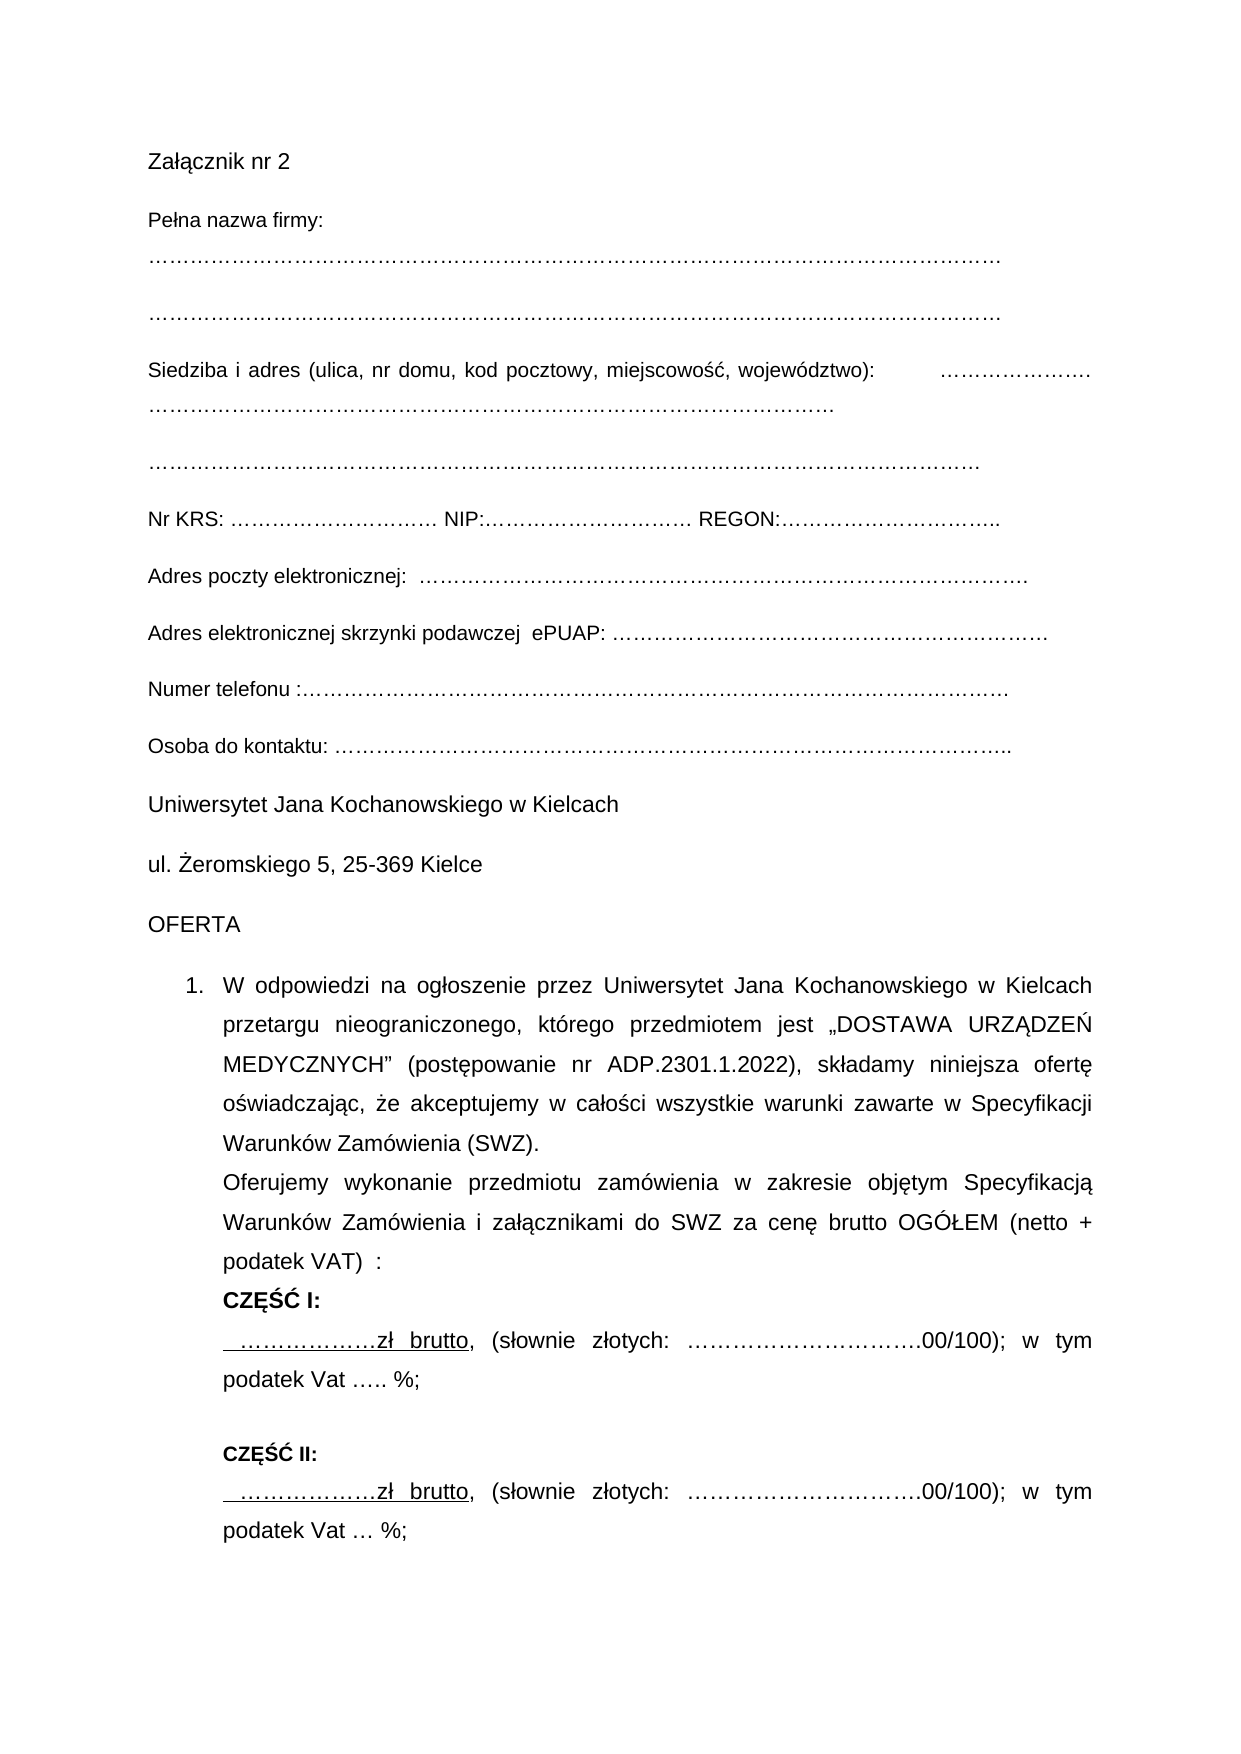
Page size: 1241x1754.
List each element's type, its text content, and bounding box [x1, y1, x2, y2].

text Adres elektronicznej skrzynki podawczej ePUAP: ……………………………………………………… [148, 620, 1093, 644]
text OFERTA [148, 911, 1093, 938]
list CZĘŚĆ II: [223, 1442, 1093, 1466]
text …………………………………………………………………………………………………………… [148, 301, 1093, 324]
text Pełna nazwa firmy: …………………………………………………………………………………………………………… [148, 208, 1093, 268]
list CZĘŚĆ I: [223, 1287, 1093, 1314]
text ………………………………………………………………………………………………………… [148, 450, 1093, 474]
list ………………zł brutto, (słownie złotych: ………………………….00/100); w tym podatek Vat ….. %; [223, 1327, 1093, 1393]
list ………………zł brutto, (słownie złotych: ………………………….00/100); w tym podatek Vat … %; [223, 1478, 1093, 1544]
list W odpowiedzi na ogłoszenie przez Uniwersytet Jana Kochanowskiego w Kielcach przetargu nieograniczonego, którego przedmiotem jest „DOSTAWA URZĄDZEŃ MEDYCZNYCH” (postępowanie nr ADP.2301.1.2022), składamy niniejsza ofertę oświadczając, że akceptujemy w całości wszystkie warunki zawarte w Specyfikacji Warunków Zamówienia (SWZ). [185, 972, 1093, 1156]
text Numer telefonu :………………………………………………………………………………………… [148, 677, 1093, 701]
text Osoba do kontaktu: …………………………………………………………………………………….. [148, 734, 1093, 758]
text Siedziba i adres (ulica, nr domu, kod pocztowy, miejscowość, województwo): ………………….……………………………………………………………………………………… [148, 357, 1093, 417]
text Załącznik nr 2 [148, 148, 1093, 174]
text Adres poczty elektronicznej: ……………………………………………………………………………. [148, 564, 1093, 588]
text Nr KRS: ………………………… NIP:………………………… REGON:………………………….. [148, 507, 1093, 531]
list Oferujemy wykonanie przedmiotu zamówienia w zakresie objętym Specyfikacją Warunków Zamówienia i załącznikami do SWZ za cenę brutto OGÓŁEM (netto + podatek VAT) : [223, 1169, 1093, 1274]
text Uniwersytet Jana Kochanowskiego w Kielcach [148, 791, 1093, 817]
text ul. Żeromskiego 5, 25-369 Kielce [148, 851, 1093, 877]
